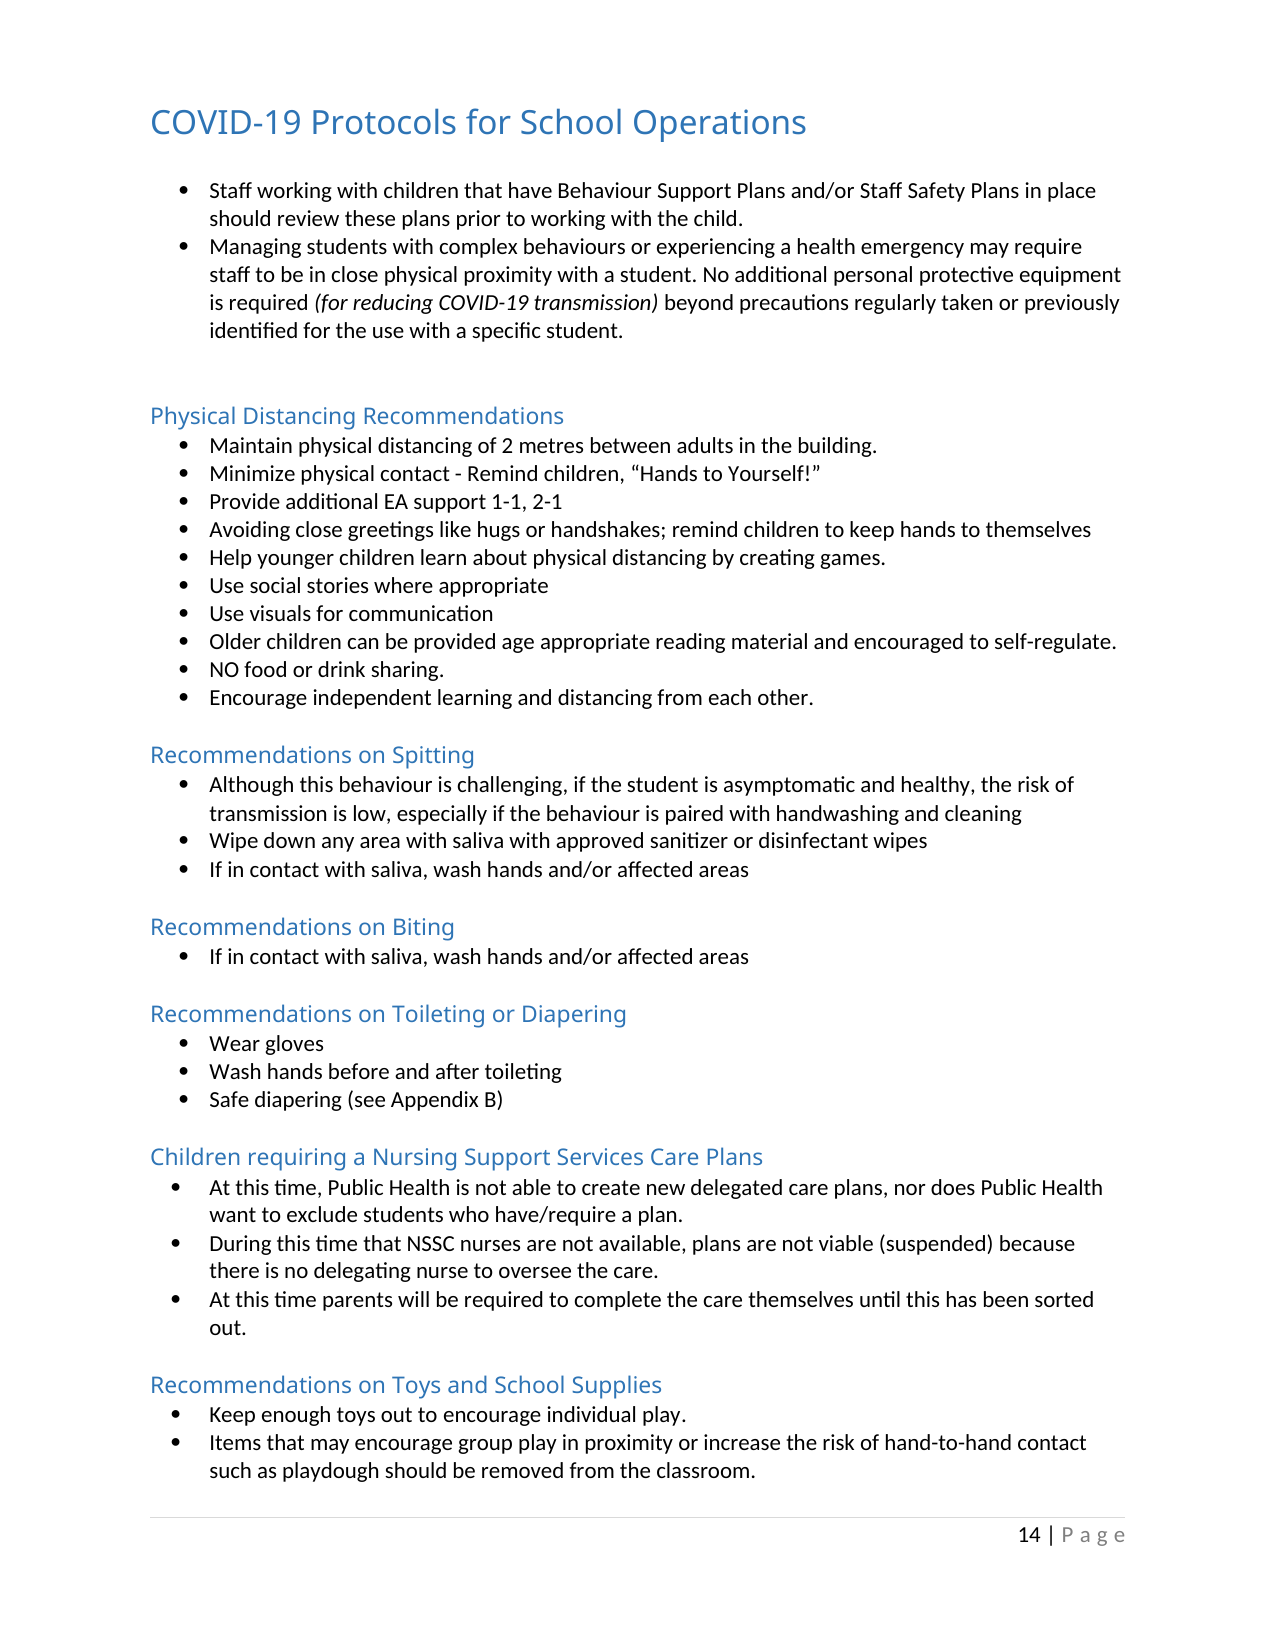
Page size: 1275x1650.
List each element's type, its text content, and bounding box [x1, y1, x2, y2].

list Although this behaviour is challenging, if the student is asymptomatic and healthy, the risk of transmission is low, especially if the behaviour is paired with handwashing and cleaning [179, 771, 1125, 827]
list Minimize physical contact - Remind children, “Hands to Yourself!” [179, 459, 1125, 487]
list Wash hands before and after toileting [179, 1057, 1125, 1085]
list Provide additional EA support 1-1, 2-1 [179, 487, 1125, 515]
text Recommendations on Biting [150, 911, 1125, 942]
list If in contact with saliva, wash hands and/or affected areas [179, 942, 1125, 970]
list Staff working with children that have Behaviour Support Plans and/or Staff Safety Plans in place should review these plans prior to working with the child. [179, 176, 1125, 232]
list Wipe down any area with saliva with approved sanitizer or disinfectant wipes [179, 827, 1125, 855]
list If in contact with saliva, wash hands and/or affected areas [179, 855, 1125, 883]
text Recommendations on Spitting [150, 739, 1125, 771]
list Avoiding close greetings like hugs or handshakes; remind children to keep hands to themselves [179, 515, 1125, 543]
text Physical Distancing Recommendations [150, 400, 1125, 431]
list Use social stories where appropriate [179, 571, 1125, 599]
text Recommendations on Toileting or Diapering [150, 998, 1125, 1029]
list Wear gloves [179, 1029, 1125, 1057]
text Recommendations on Toys and School Supplies [150, 1369, 1125, 1400]
list Items that may encourage group play in proximity or increase the risk of hand-to-hand contact such as playdough should be removed from the classroom. [172, 1428, 1125, 1484]
list Older children can be provided age appropriate reading material and encouraged to self-regulate. [179, 627, 1125, 655]
list During this time that NSSC nurses are not available, plans are not viable (suspended) because there is no delegating nurse to oversee the care. [172, 1229, 1125, 1285]
list Keep enough toys out to encourage individual play. [172, 1400, 1125, 1428]
list Encourage independent learning and distancing from each other. [179, 683, 1125, 711]
list Help younger children learn about physical distancing by creating games. [179, 543, 1125, 571]
list Safe diapering (see Appendix B) [179, 1085, 1125, 1113]
list At this time parents will be required to complete the care themselves until this has been sorted out. [172, 1285, 1125, 1341]
list Maintain physical distancing of 2 metres between adults in the building. [179, 431, 1125, 459]
text Children requiring a Nursing Support Services Care Plans [150, 1141, 1125, 1173]
list At this time, Public Health is not able to create new delegated care plans, nor does Public Health want to exclude students who have/require a plan. [172, 1173, 1125, 1229]
list Managing students with complex behaviours or experiencing a health emergency may require staff to be in close physical proximity with a student. No additional personal protective equipment is required (for reducing COVID-19 transmission) beyond precautions regularly taken or previously identified for the use with a specific student. [179, 232, 1125, 344]
list Use visuals for communication [179, 599, 1125, 627]
list NO food or drink sharing. [179, 655, 1125, 683]
